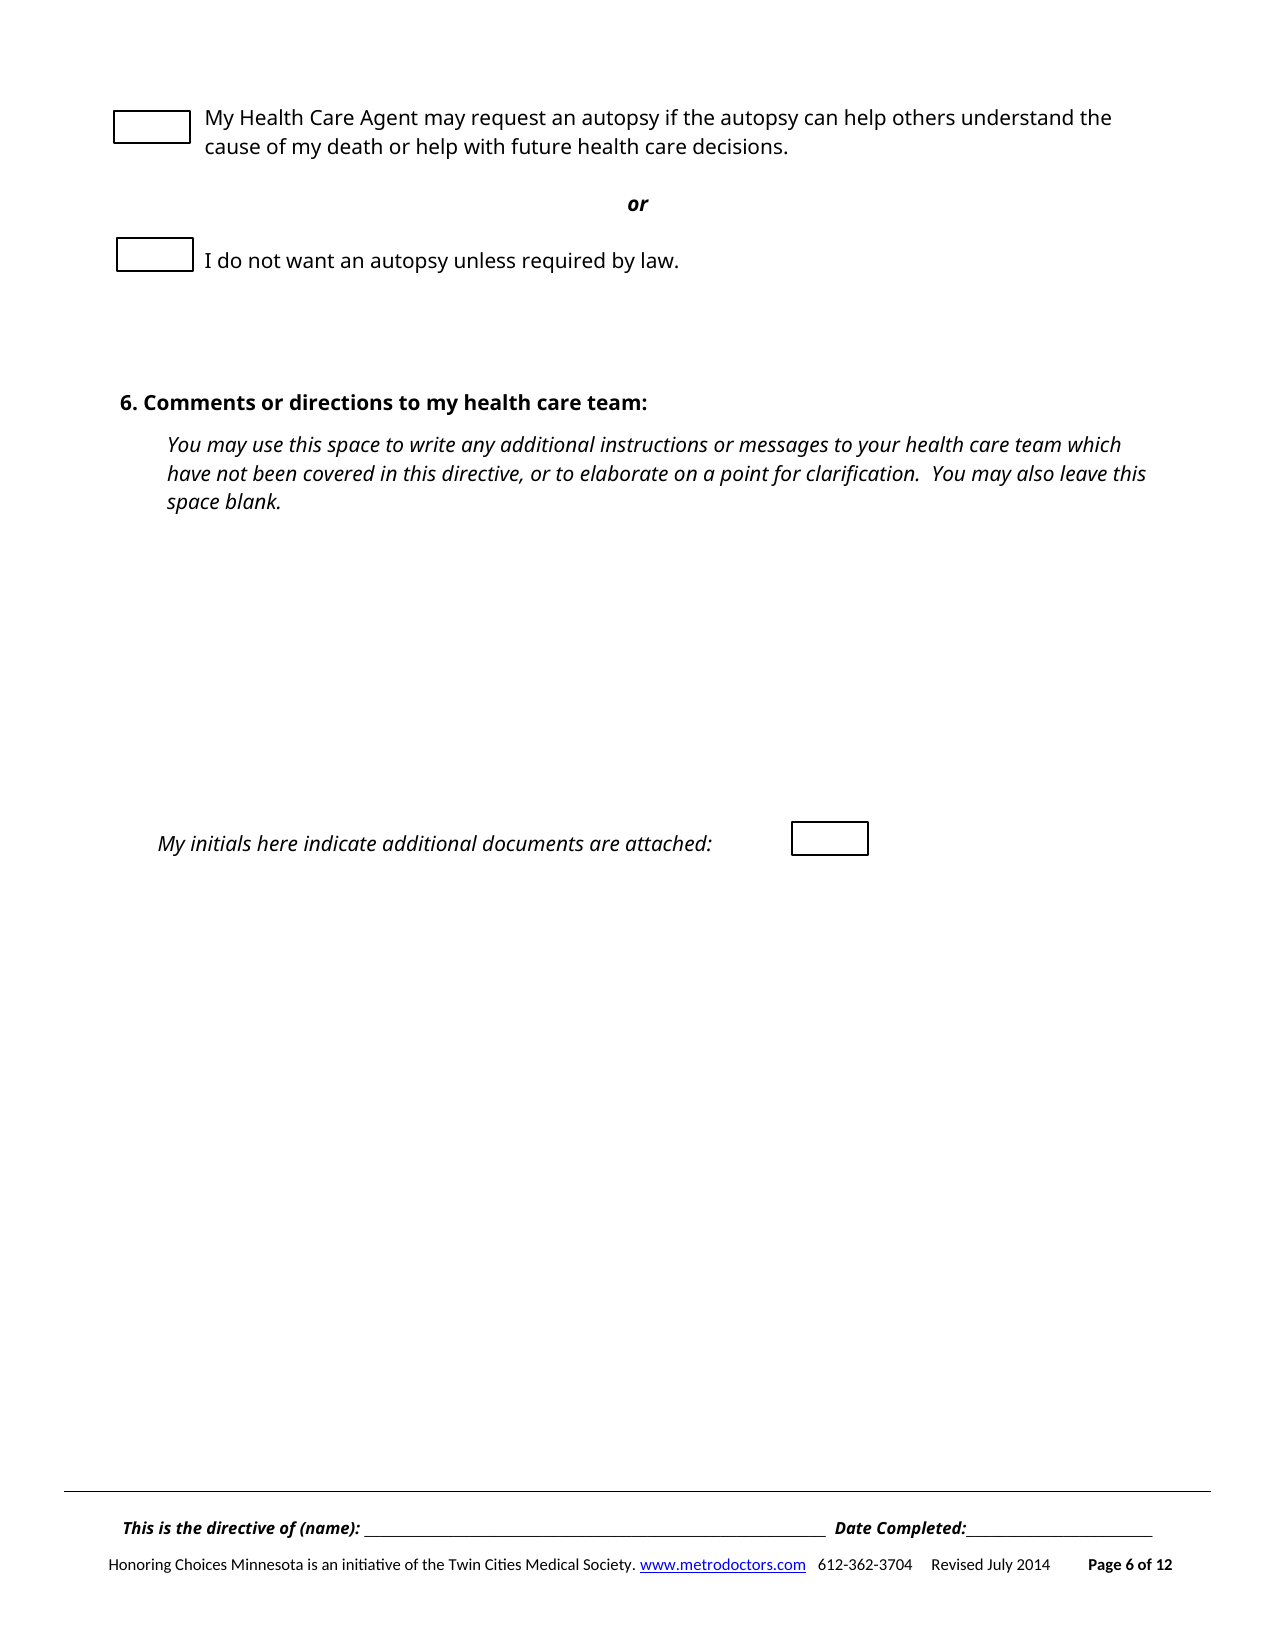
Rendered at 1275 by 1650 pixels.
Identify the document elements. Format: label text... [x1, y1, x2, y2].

text My initials here indicate additional documents are attached: [157, 829, 1155, 857]
text or [120, 189, 1155, 217]
text My Health Care Agent may request an autopsy if the autopsy can help others understand the cause of my death or help with future health care decisions. [204, 103, 1155, 160]
text 6. Comments or directions to my health care team: [120, 388, 1155, 416]
text I do not want an autopsy unless required by law. [204, 246, 1155, 274]
text You may use this space to write any additional instructions or messages to your health care team which have not been covered in this directive, or to elaborate on a point for clarification. You may also leave this space blank. [167, 431, 1155, 516]
